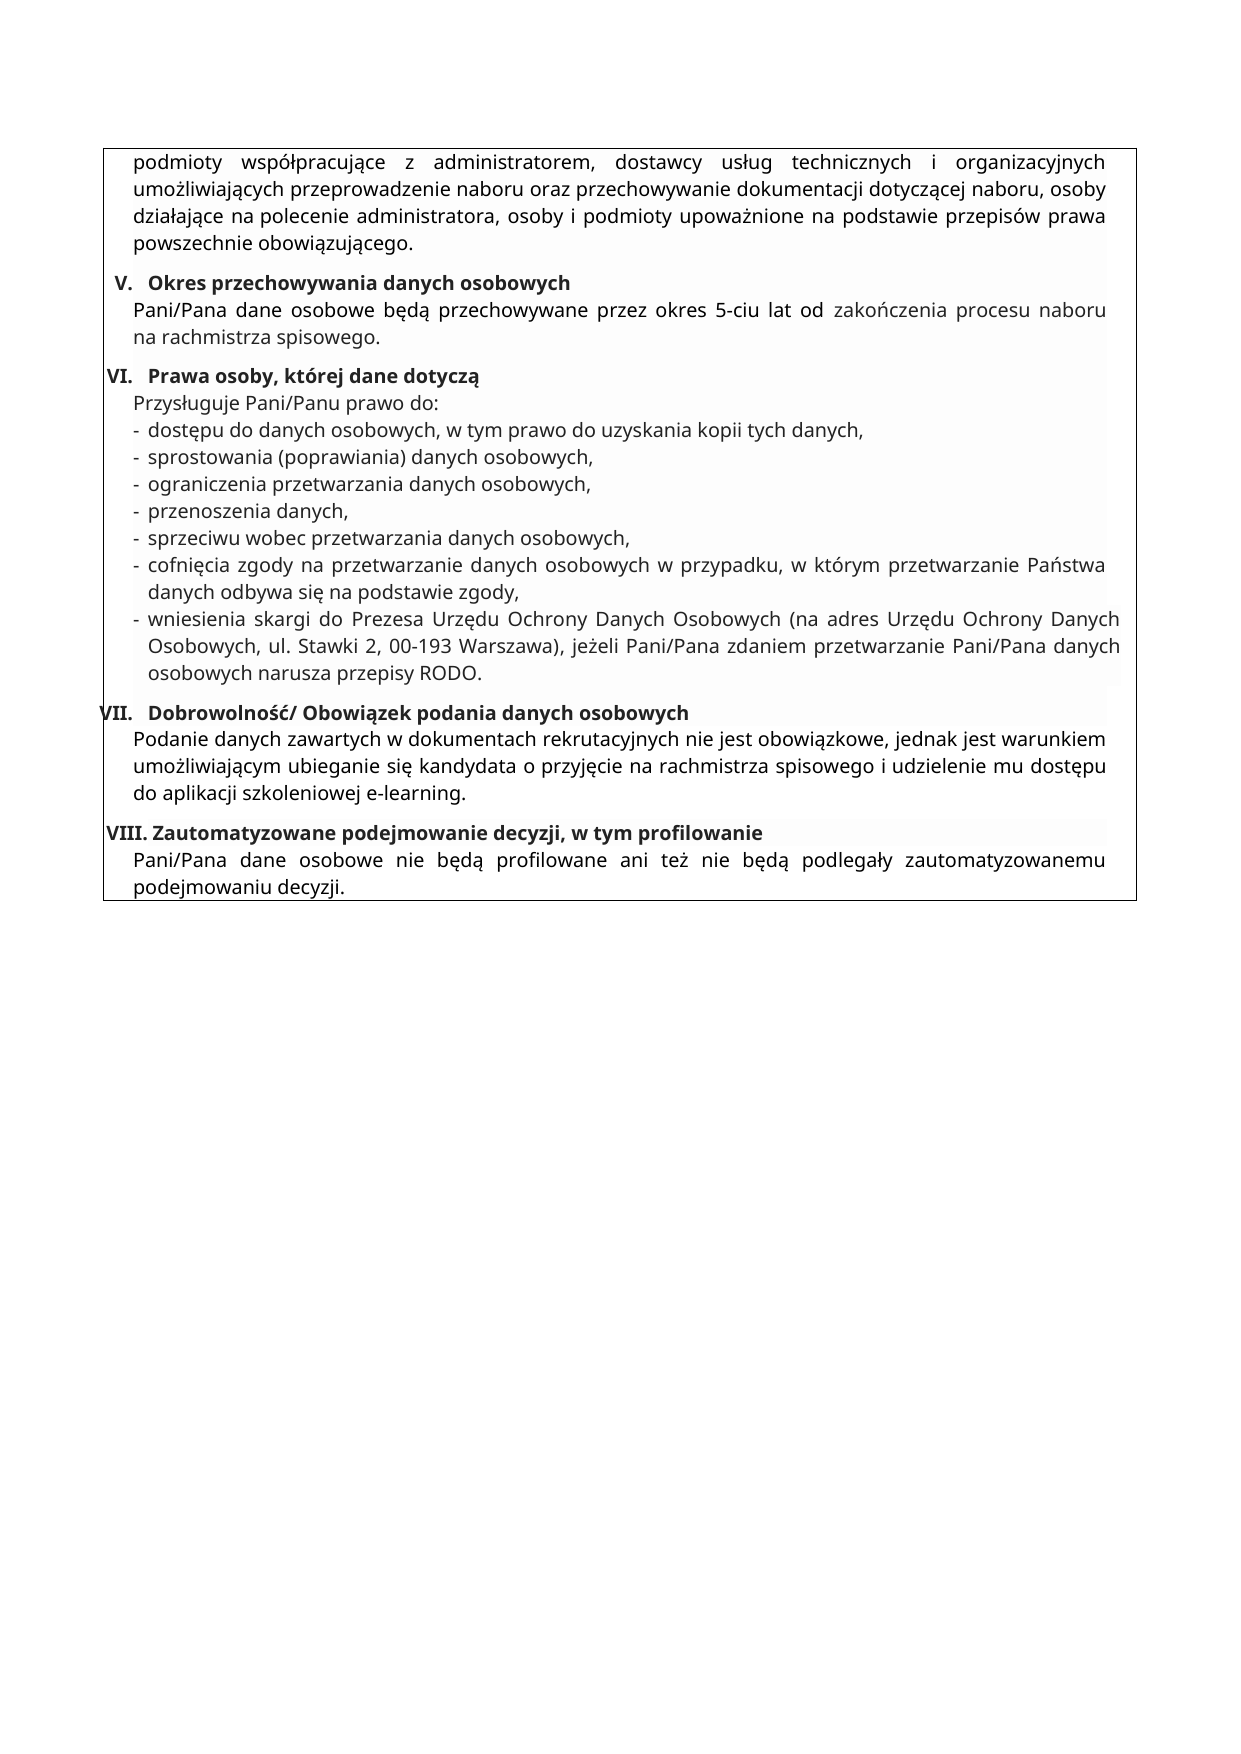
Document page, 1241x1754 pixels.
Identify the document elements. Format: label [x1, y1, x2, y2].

table_header [104, 149, 1136, 900]
